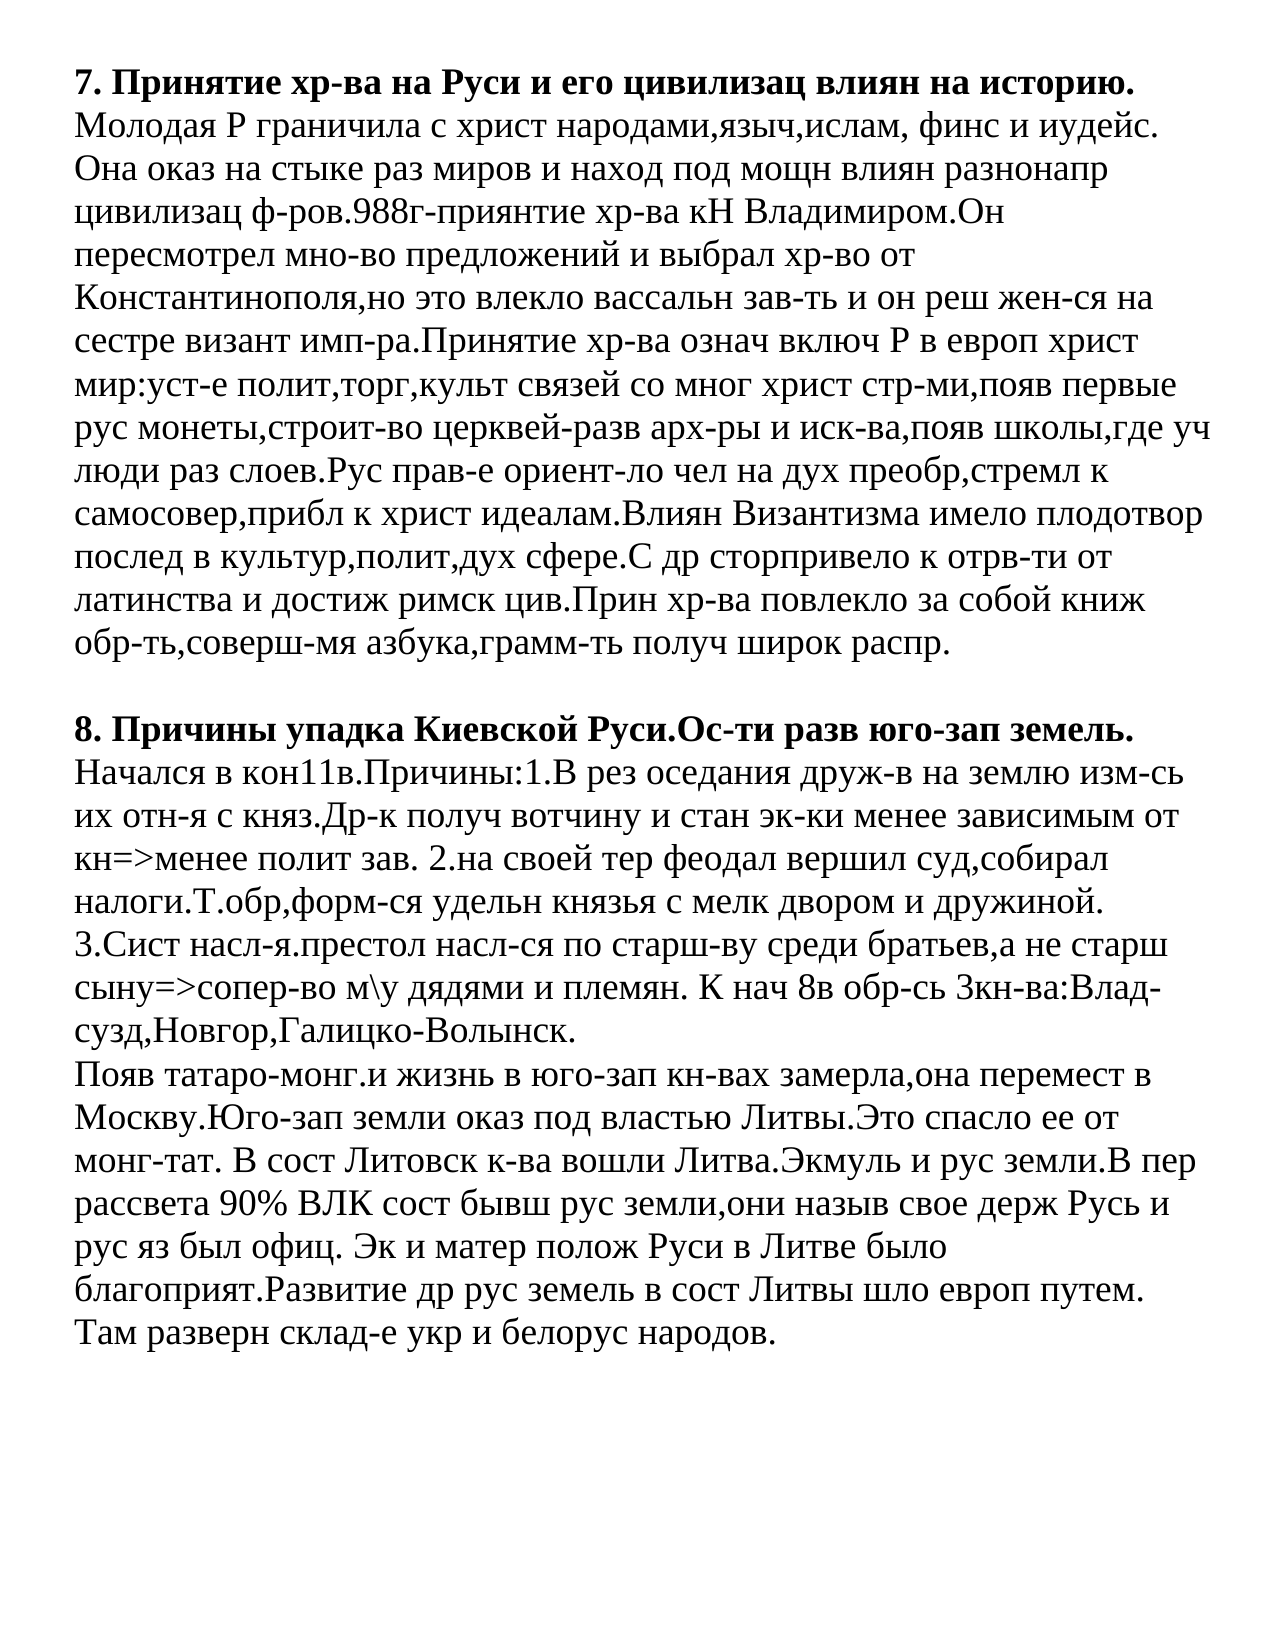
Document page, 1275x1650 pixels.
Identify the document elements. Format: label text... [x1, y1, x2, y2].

text 8. Причины упадка Киевской Руси.Ос-ти разв юго-зап земель. [74, 706, 1216, 749]
text Молодая Р граничила с христ народами,языч,ислам, финс и иудейс. Она оказ на стыке раз миров и наход под мощн влиян разнонапр цивилизац ф-ров.988г-приянтие хр-ва кН Владимиром.Он пересмотрел мно-во предложений и выбрал хр-во от Константинополя,но это влекло вассальн зав-ть и он реш жен-ся на сестре визант имп-ра.Принятие хр-ва означ включ Р в европ христ мир:уст-е полит,торг,культ связей со мног христ стр-ми,появ первые рус монеты,строит-во церквей-разв арх-ры и иск-ва,появ школы,где уч люди раз слоев.Рус прав-е ориент-ло чел на дух преобр,стремл к самосовер,прибл к христ идеалам.Влиян Византизма имело плодотвор послед в культур,полит,дух сфере.С др сторпривело к отрв-ти от латинства и достиж римск цив.Прин хр-ва повлекло за собой книж обр-ть,соверш-мя азбука,грамм-ть получ широк распр. [74, 102, 1216, 663]
text Появ татаро-монг.и жизнь в юго-зап кн-вах замерла,она перемест в Москву.Юго-зап земли оказ под властью Литвы.Это спасло ее от монг-тат. В сост Литовск к-ва вошли Литва.Экмуль и рус земли.В пер рассвета 90% ВЛК сост бывш рус земли,они назыв свое держ Русь и рус яз был офиц. Эк и матер полож Руси в Литве было благоприят.Развитие др рус земель в сост Литвы шло европ путем. Там разверн склад-е укр и белорус народов. [74, 1051, 1216, 1353]
text Начался в кон11в.Причины:1.В рез оседания друж-в на землю изм-сь их отн-я с княз.Др-к получ вотчину и стан эк-ки менее зависимым от кн=>менее полит зав. 2.на своей тер феодал вершил суд,собирал налоги.Т.обр,форм-ся удельн князья с мелк двором и дружиной. 3.Сист насл-я.престол насл-ся по старш-ву среди братьев,а не старш сыну=>сопер-во м\у дядями и племян. К нач 8в обр-сь 3кн-ва:Влад-сузд,Новгор,Галицко-Волынск. [74, 749, 1216, 1051]
text 7. Принятие хр-ва на Руси и его цивилизац влиян на историю. [74, 59, 1216, 102]
